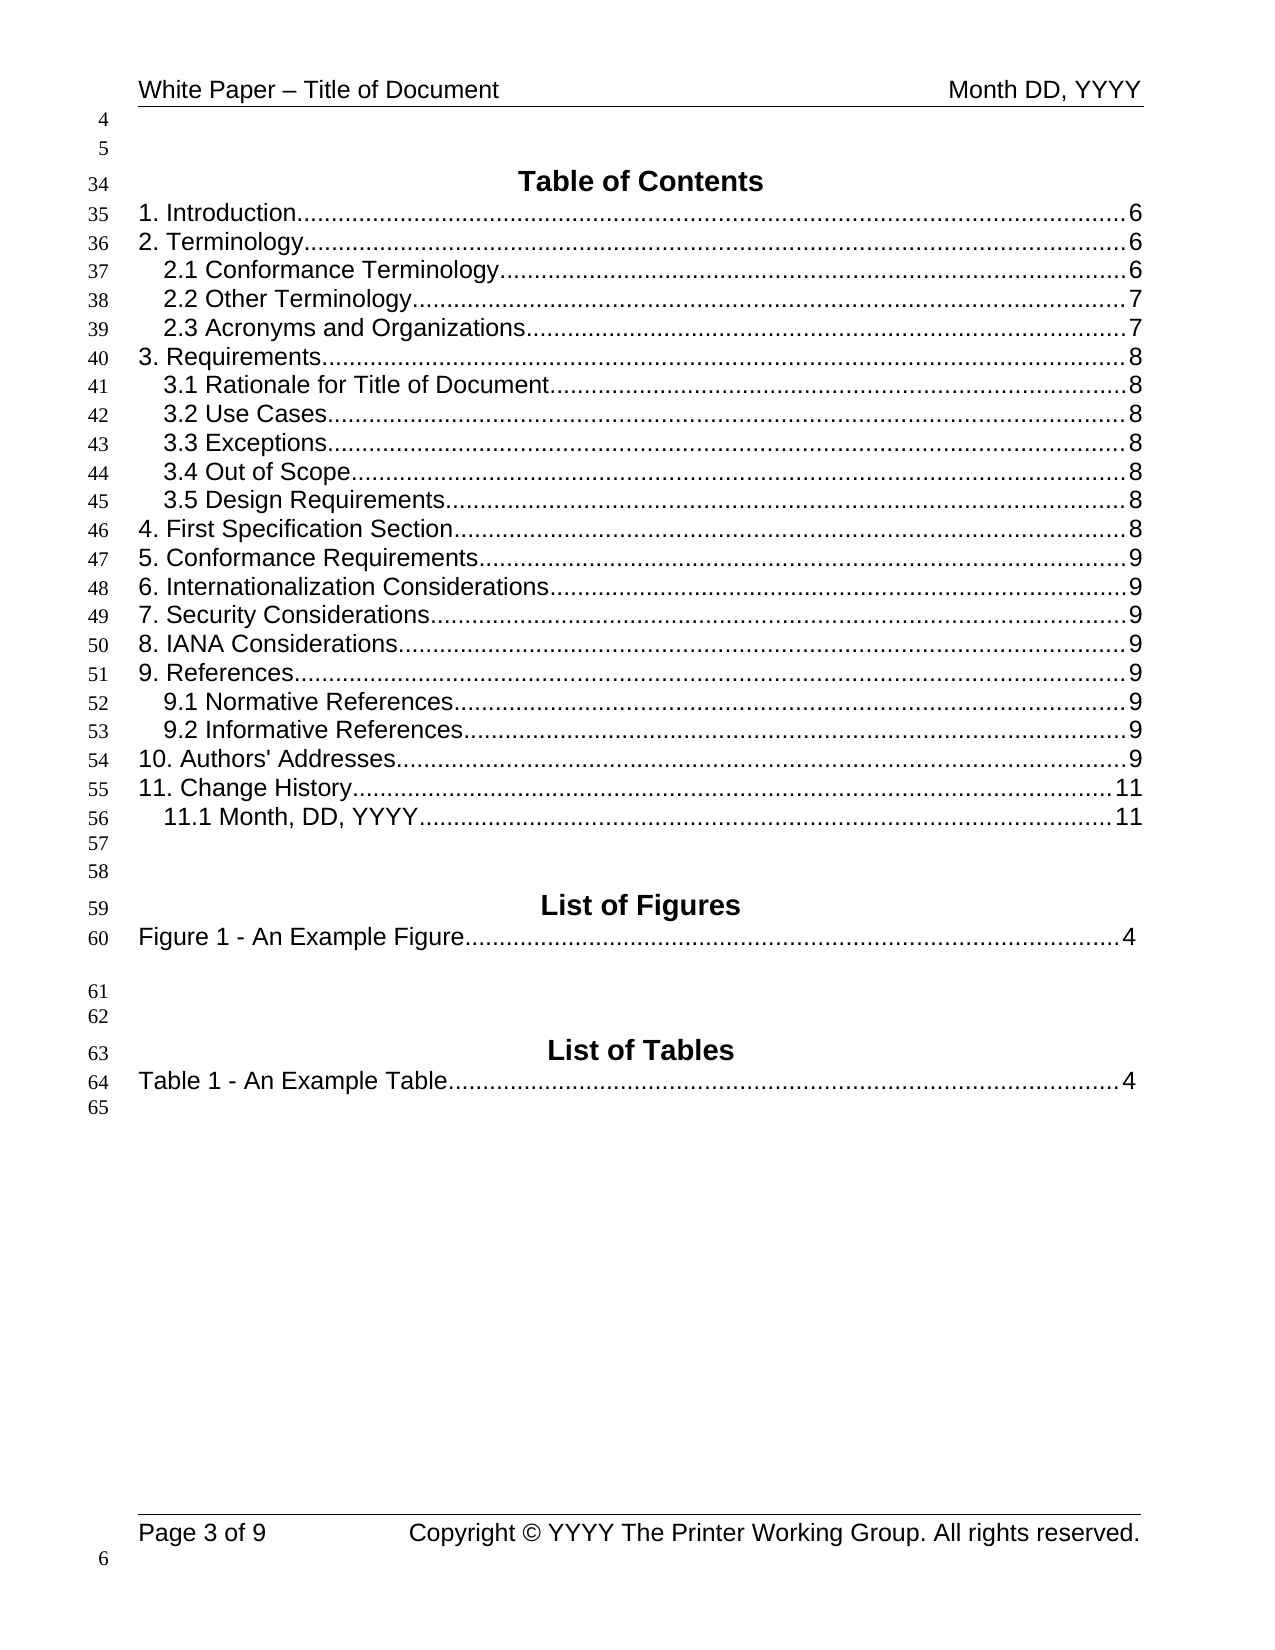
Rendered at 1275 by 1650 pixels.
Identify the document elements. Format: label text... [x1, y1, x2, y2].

text 8. IANA Considerations 9 [138, 629, 1144, 658]
text 2.1 Conformance Terminology 6 [163, 255, 1144, 284]
text 3.5 Design Requirements 8 [163, 485, 1144, 514]
text Figure 1 - An Example Figure 4 [138, 921, 1144, 950]
text 6. Internationalization Considerations 9 [138, 572, 1144, 600]
text 3.4 Out of Scope 8 [163, 457, 1144, 485]
text 4. First Specification Section 8 [138, 514, 1144, 543]
text 3.3 Exceptions 8 [163, 428, 1144, 457]
text 3.2 Use Cases 8 [163, 399, 1144, 428]
text 9.2 Informative References 9 [163, 715, 1144, 744]
text 9.1 Normative References 9 [163, 687, 1144, 715]
title Table of Contents [138, 164, 1144, 198]
text 2. Terminology 6 [138, 227, 1144, 255]
text 7. Security Considerations 9 [138, 600, 1144, 629]
title List of Tables [138, 1033, 1144, 1066]
title List of Figures [138, 888, 1144, 921]
text 2.3 Acronyms and Organizations 7 [163, 313, 1144, 342]
text 3.1 Rationale for Title of Document 8 [163, 370, 1144, 399]
text Table 1 - An Example Table 4 [138, 1066, 1144, 1095]
text 10. Authors' Addresses 9 [138, 744, 1144, 773]
text 1. Introduction 6 [138, 198, 1144, 227]
text 11. Change History 11 [138, 773, 1144, 802]
text 11.1 Month, DD, YYYY 11 [163, 802, 1144, 830]
text 9. References 9 [138, 658, 1144, 687]
text 3. Requirements 8 [138, 342, 1144, 370]
text 5. Conformance Requirements 9 [138, 543, 1144, 572]
text 2.2 Other Terminology 7 [163, 284, 1144, 313]
